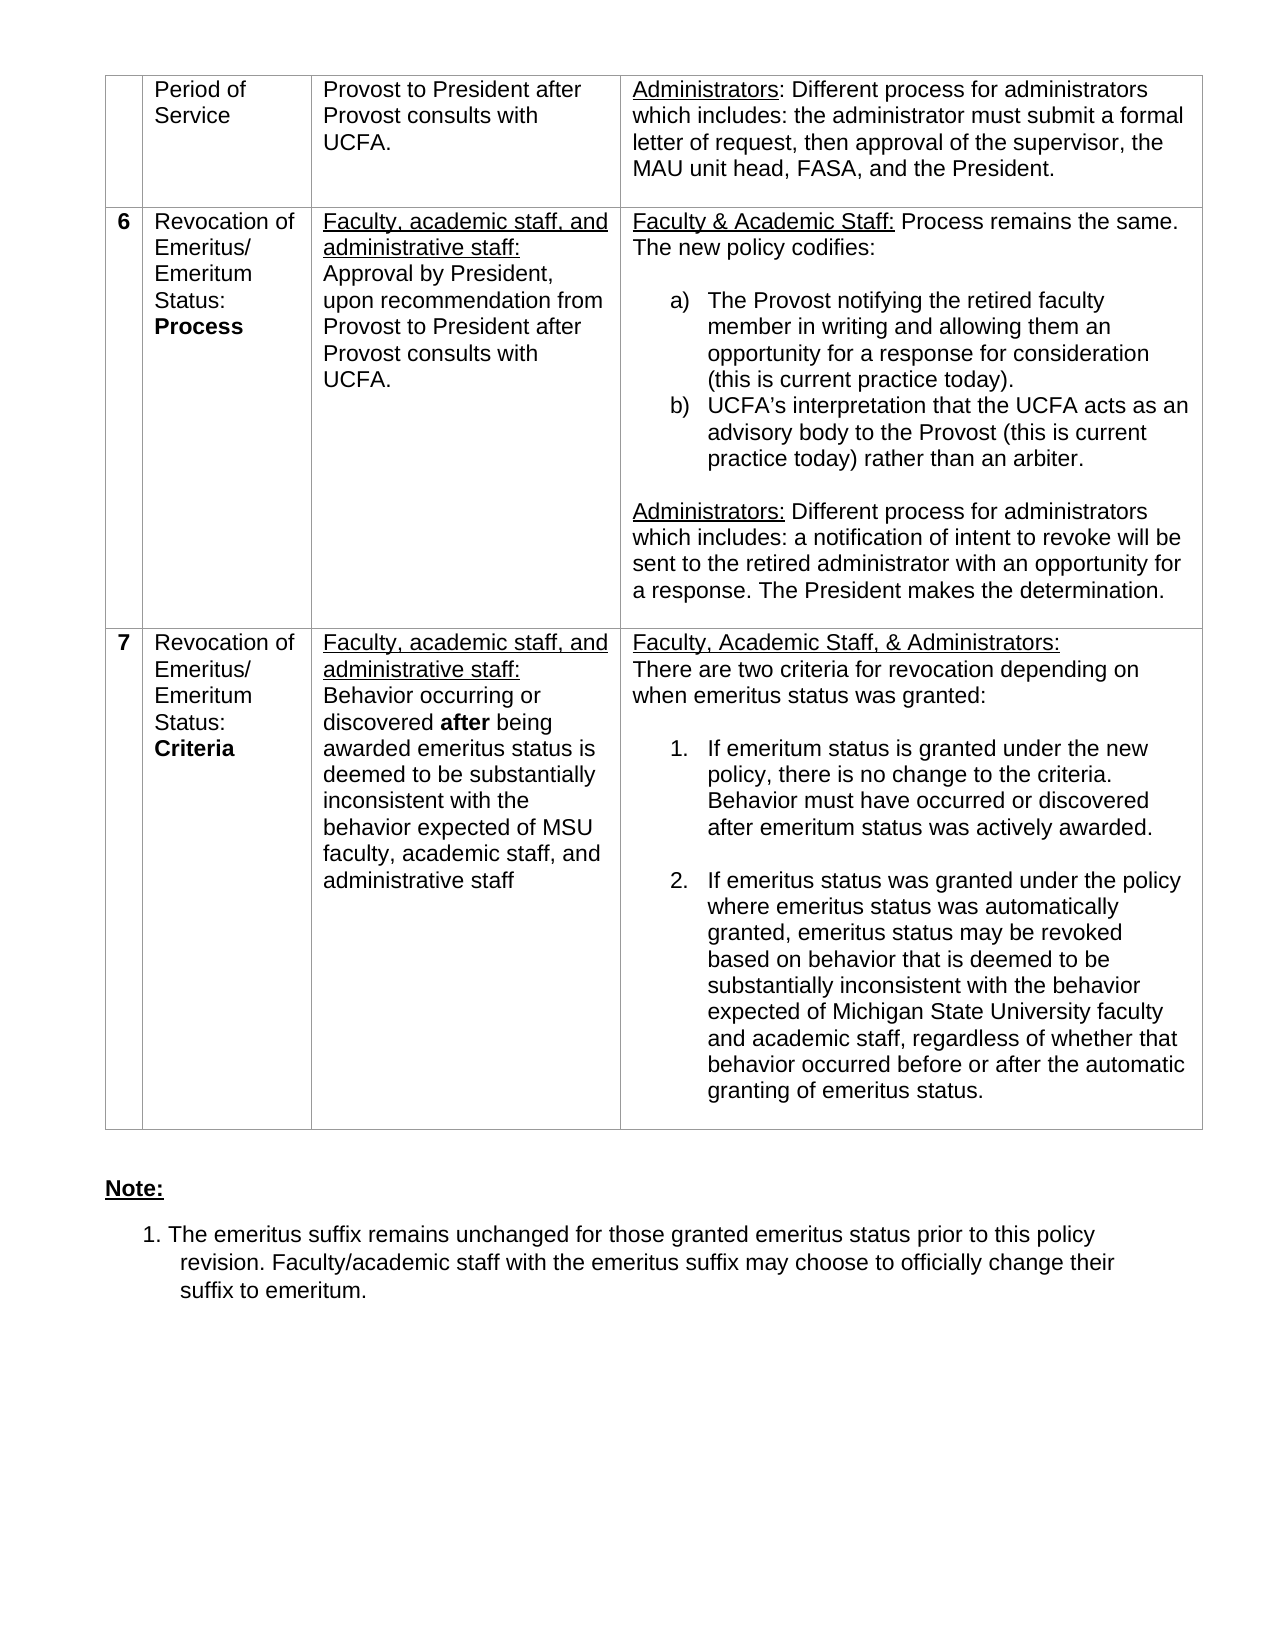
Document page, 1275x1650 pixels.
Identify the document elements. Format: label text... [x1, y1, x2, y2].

table_cell Faculty & Academic Staff: Process remains the same. The new policy codifies: The Provost notifying the retired faculty member in writing and allowing them an opportunity for a response for consideration (this is current practice today). UCFA’s interpretation that the UCFA acts as an advisory body to the Provost (this is current practice today) rather than an arbiter. Administrators: Different process for administrators which includes: a notification of intent to revoke will be sent to the retired administrator with an opportunity for a response. The President makes the determination. [621, 208, 1202, 628]
table_cell 7 [106, 629, 142, 1129]
table_cell 6 [106, 208, 142, 628]
text 1. The emeritus suffix remains unchanged for those granted emeritus status prior to this policy revision. Faculty/academic staff with the emeritus suffix may choose to officially change their suffix to emeritum. [142, 1221, 1117, 1304]
table_cell Faculty, academic staff, and administrative staff: Behavior occurring or discovered after being awarded emeritus status is deemed to be substantially inconsistent with the behavior expected of MSU faculty, academic staff, and administrative staff [312, 629, 620, 1129]
table_header [106, 76, 142, 207]
table_cell Revocation of Emeritus/ Emeritum Status: Process [143, 208, 311, 628]
text Note: [105, 1175, 1214, 1201]
table_cell Faculty, academic staff, and administrative staff: Approval by President, upon recommendation from Provost to President after Provost consults with UCFA. [312, 208, 620, 628]
table_cell Faculty, Academic Staff, & Administrators: There are two criteria for revocation depending on when emeritus status was granted: If emeritum status is granted under the new policy, there is no change to the criteria. Behavior must have occurred or discovered after emeritum status was actively awarded. If emeritus status was granted under the policy where emeritus status was automatically granted, emeritus status may be revoked based on behavior that is deemed to be substantially inconsistent with the behavior expected of Michigan State University faculty and academic staff, regardless of whether that behavior occurred before or after the automatic granting of emeritus status. [621, 629, 1202, 1129]
table_header Period of Service [143, 76, 311, 207]
table_cell Revocation of Emeritus/ Emeritum Status: Criteria [143, 629, 311, 1129]
table_header Provost to President after Provost consults with UCFA. [312, 76, 620, 207]
table_header Administrators: Different process for administrators which includes: the administrator must submit a formal letter of request, then approval of the supervisor, the MAU unit head, FASA, and the President. [621, 76, 1202, 207]
